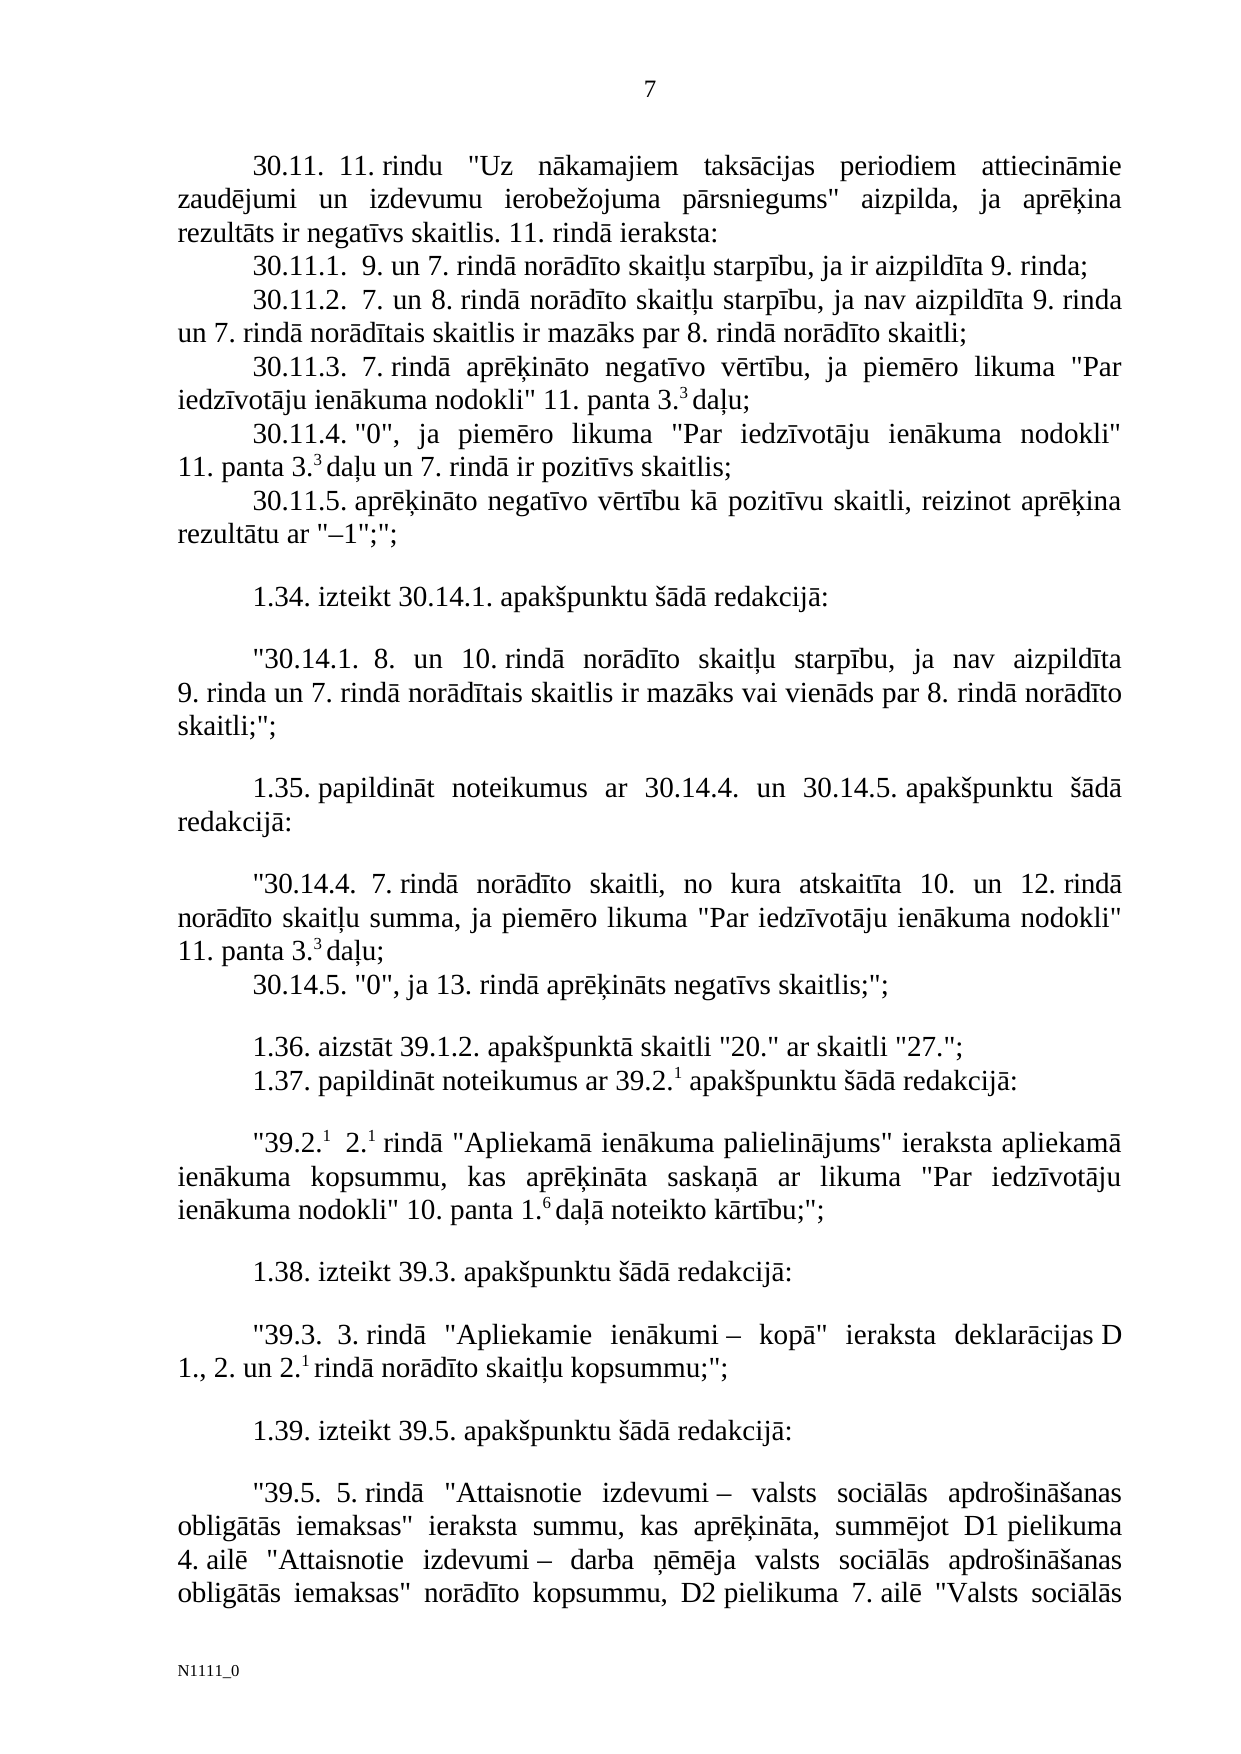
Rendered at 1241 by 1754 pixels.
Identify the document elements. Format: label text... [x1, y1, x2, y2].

title 1.35. papildināt noteikumus ar 30.14.4. un 30.14.5. apakšpunktu šādā redakcijā: [177, 771, 1122, 838]
text 30.11. 11. rindu "Uz nākamajiem taksācijas periodiem attiecināmie zaudējumi un izdevumu ierobežojuma pārsniegums" aizpilda, ja aprēķina rezultāts ir negatīvs skaitlis. 11. rindā ieraksta: [177, 148, 1122, 248]
text 30.11.3. 7. rindā aprēķināto negatīvo vērtību, ja piemēro likuma "Par iedzīvotāju ienākuma nodokli" 11. panta 3.3 daļu; [177, 349, 1122, 416]
text "39.3. 3. rindā "Apliekamie ienākumi – kopā" ieraksta deklarācijas D 1., 2. un 2.1 rindā norādīto skaitļu kopsummu;"; [177, 1317, 1122, 1384]
title "30.14.1. 8. un 10. rindā norādīto skaitļu starpību, ja nav aizpildīta 9. rinda un 7. rindā norādītais skaitlis ir mazāks vai vienāds par 8. rindā norādīto skaitli;"; [177, 641, 1122, 742]
text "39.2.1 2.1 rindā "Apliekamā ienākuma palielinājums" ieraksta apliekamā ienākuma kopsummu, kas aprēķināta saskaņā ar likuma "Par iedzīvotāju ienākuma nodokli" 10. panta 1.6 daļā noteikto kārtību;"; [177, 1125, 1122, 1226]
text "30.14.4. 7. rindā norādīto skaitli, no kura atskaitīta 10. un 12. rindā norādīto skaitļu summa, ja piemēro likuma "Par iedzīvotāju ienākuma nodokli" 11. panta 3.3 daļu; [177, 866, 1122, 967]
text 30.11.4. "0", ja piemēro likuma "Par iedzīvotāju ienākuma nodokli" 11. panta 3.3 daļu un 7. rindā ir pozitīvs skaitlis; [177, 416, 1122, 483]
title 1.36. aizstāt 39.1.2. apakšpunktā skaitli "20." ar skaitli "27."; [177, 1029, 1122, 1063]
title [177, 1475, 1122, 1609]
title 1.37. papildināt noteikumus ar 39.2.1 apakšpunktu šādā redakcijā: [177, 1063, 1122, 1096]
text 30.14.5. "0", ja 13. rindā aprēķināts negatīvs skaitlis;"; [177, 967, 1122, 1001]
text 30.11.1. 9. un 7. rindā norādīto skaitļu starpību, ja ir aizpildīta 9. rinda; [177, 248, 1122, 282]
text 30.11.5. aprēķināto negatīvo vērtību kā pozitīvu skaitli, reizinot aprēķina rezultātu ar "–1";"; [177, 483, 1122, 550]
text 30.11.2. 7. un 8. rindā norādīto skaitļu starpību, ja nav aizpildīta 9. rinda un 7. rindā norādītais skaitlis ir mazāks par 8. rindā norādīto skaitli; [177, 282, 1122, 349]
title 1.39. izteikt 39.5. apakšpunktu šādā redakcijā: [177, 1413, 1122, 1446]
text 1.38. izteikt 39.3. apakšpunktu šādā redakcijā: [177, 1254, 1122, 1288]
title 1.34. izteikt 30.14.1. apakšpunktu šādā redakcijā: [177, 579, 1122, 612]
